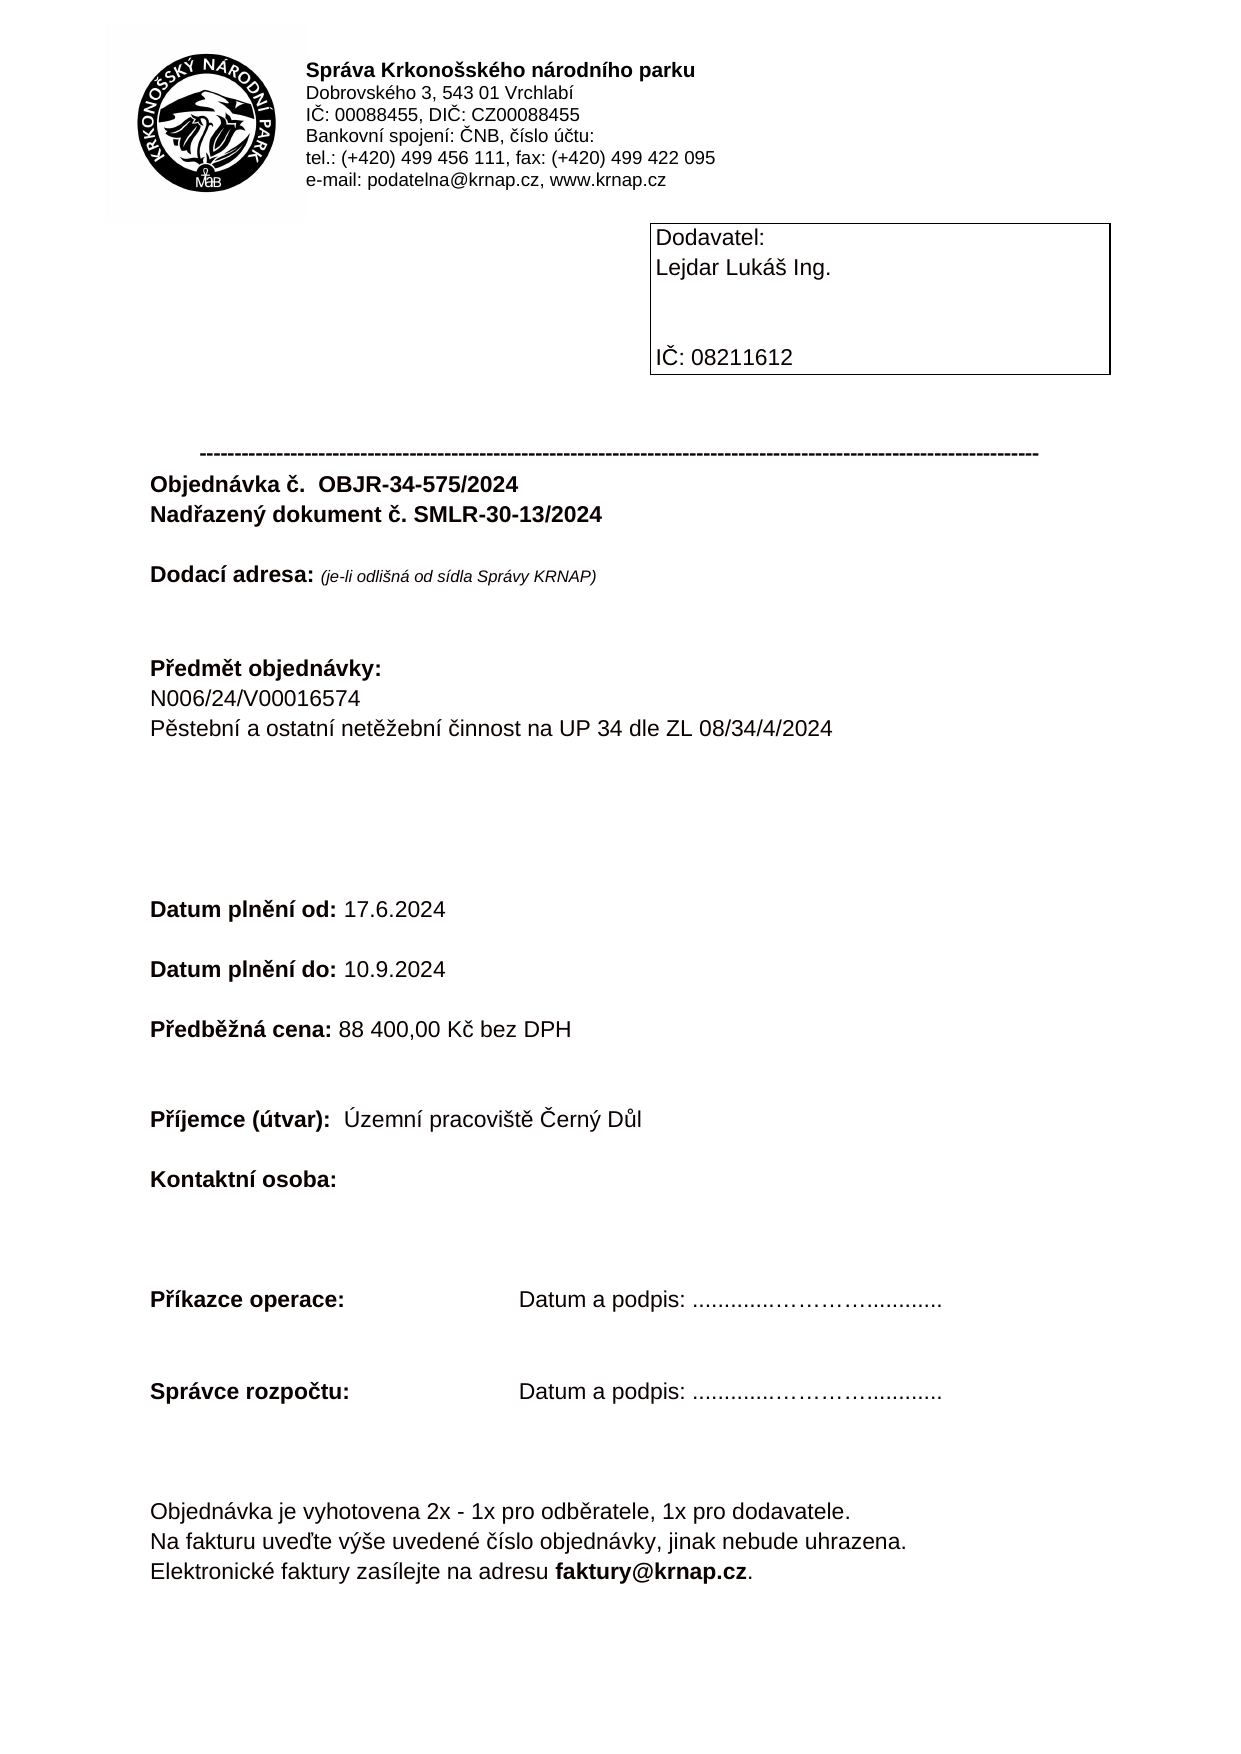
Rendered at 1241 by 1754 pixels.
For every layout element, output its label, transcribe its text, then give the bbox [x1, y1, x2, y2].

text Příjemce (útvar): Územní pracoviště Černý Důl [150, 1106, 1090, 1133]
text Nadřazený dokument č. SMLR-30-13/2024 [150, 501, 1090, 527]
text Předmět objednávky: [150, 654, 1090, 681]
text N006/24/V00016574 [150, 684, 1090, 711]
text Kontaktní osoba: [150, 1166, 1090, 1193]
text Předběžná cena: 88 400,00 Kč bez DPH [150, 1016, 1090, 1043]
text Dodací adresa: (je-li odlišná od sídla Správy KRNAP) [150, 561, 1090, 619]
text Objednávka č. OBJR-34-575/2024 [150, 471, 1090, 497]
text Datum plnění od: 17.6.2024 [150, 896, 1090, 923]
text Datum plnění do: 10.9.2024 [150, 956, 1090, 983]
table_header Dodavatel: Lejdar Lukáš Ing. IČ: 08211612 [651, 224, 1109, 374]
text ------------------------------------------------------------------------------------------------------------------------ [150, 439, 1090, 467]
picture [106, 23, 307, 223]
text Pěstební a ostatní netěžební činnost na UP 34 dle ZL 08/34/4/2024 [150, 714, 1090, 741]
text Správce rozpočtu: Datum a podpis: .............…………............ [150, 1348, 1090, 1404]
text Příkazce operace: Datum a podpis: .............…………............ [150, 1256, 1090, 1313]
text Objednávka je vyhotovena 2x - 1x pro odběratele, 1x pro dodavatele. Na fakturu uveďte výše uvedené číslo objednávky, jinak nebude uhrazena. Elektronické faktury zasílejte na adresu faktury@krnap.cz. [150, 1498, 1090, 1584]
